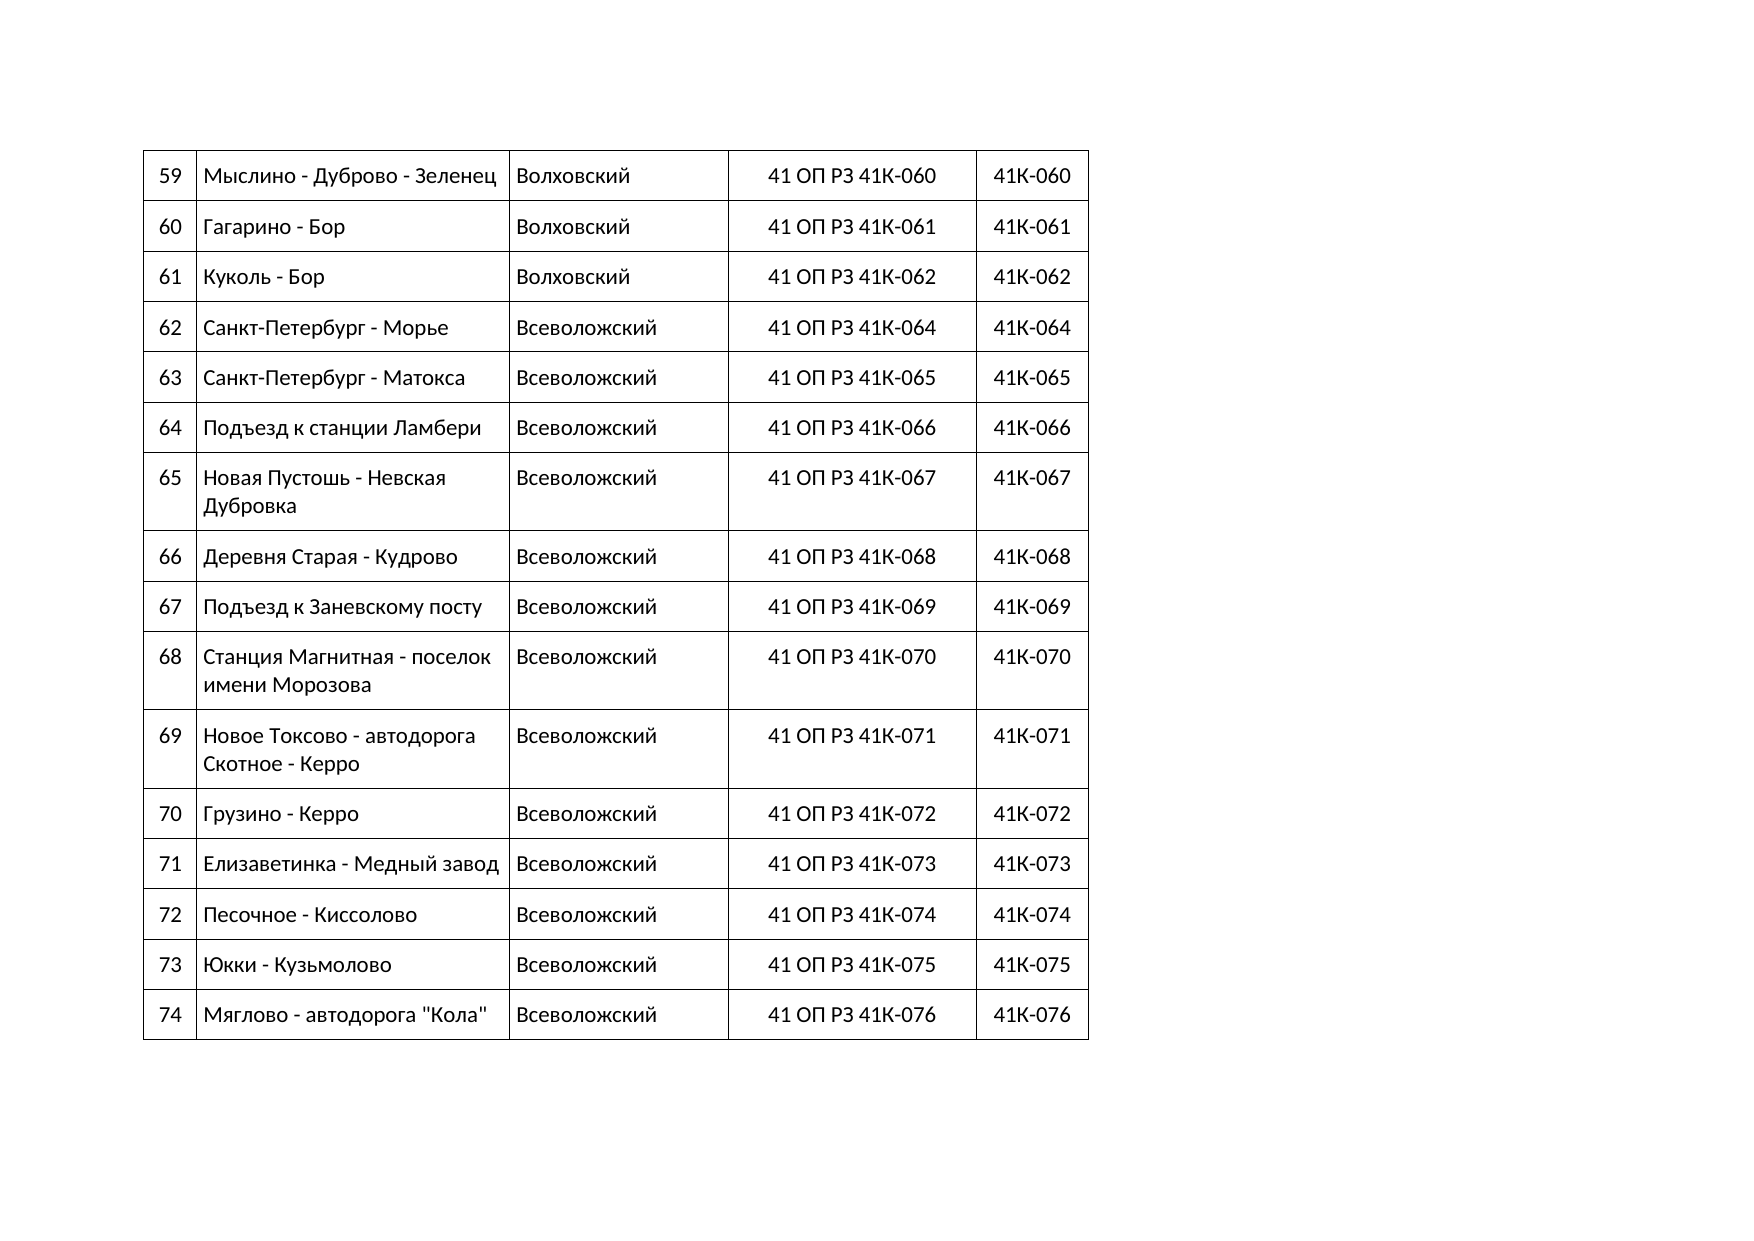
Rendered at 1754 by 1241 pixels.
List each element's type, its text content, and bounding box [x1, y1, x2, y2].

table_cell 41К-076 [977, 990, 1088, 1039]
table_cell 41К-072 [977, 789, 1088, 838]
table_cell 41 ОП РЗ 41К-070 [729, 632, 976, 709]
table_cell Всеволожский [510, 531, 728, 581]
table_cell 67 [144, 582, 196, 631]
table_cell Санкт-Петербург - Морье [197, 302, 509, 351]
table_cell Новая Пустошь - Невская Дубровка [197, 453, 509, 530]
table_cell Деревня Старая - Кудрово [197, 531, 509, 581]
table_cell Всеволожский [510, 990, 728, 1039]
table_cell 68 [144, 632, 196, 709]
table_cell 41К-070 [977, 632, 1088, 709]
table_cell 62 [144, 302, 196, 351]
table_cell 64 [144, 403, 196, 452]
table_cell 41К-068 [977, 531, 1088, 581]
table_cell Станция Магнитная - поселок имени Морозова [197, 632, 509, 709]
table_cell 70 [144, 789, 196, 838]
table_cell Всеволожский [510, 403, 728, 452]
table_cell Куколь - Бор [197, 252, 509, 301]
table_cell 71 [144, 839, 196, 888]
table_cell 41К-075 [977, 940, 1088, 989]
table_cell Елизаветинка - Медный завод [197, 839, 509, 888]
table_cell Всеволожский [510, 789, 728, 838]
table_cell Всеволожский [510, 889, 728, 938]
table_cell 41К-060 [977, 151, 1088, 200]
table_cell Подъезд к станции Ламбери [197, 403, 509, 452]
table_cell Волховский [510, 151, 728, 200]
table_cell Всеволожский [510, 940, 728, 989]
table_cell Волховский [510, 252, 728, 301]
table_cell 41К-064 [977, 302, 1088, 351]
table_cell Песочное - Киссолово [197, 889, 509, 938]
table_cell 69 [144, 710, 196, 787]
table_cell 41 ОП РЗ 41К-075 [729, 940, 976, 989]
table_cell 41 ОП РЗ 41К-061 [729, 201, 976, 251]
table_cell Всеволожский [510, 632, 728, 709]
table_cell 63 [144, 352, 196, 402]
table_cell 74 [144, 990, 196, 1039]
table_cell 41К-065 [977, 352, 1088, 402]
table_cell Гагарино - Бор [197, 201, 509, 251]
table_cell Всеволожский [510, 582, 728, 631]
table_cell 41 ОП РЗ 41К-073 [729, 839, 976, 888]
table_cell Подъезд к Заневскому посту [197, 582, 509, 631]
table_cell 41 ОП РЗ 41К-065 [729, 352, 976, 402]
table_cell Санкт-Петербург - Матокса [197, 352, 509, 402]
table_cell Мыслино - Дуброво - Зеленец [197, 151, 509, 200]
table_cell 41К-066 [977, 403, 1088, 452]
table_cell 61 [144, 252, 196, 301]
table_cell Всеволожский [510, 453, 728, 530]
table_cell Грузино - Керро [197, 789, 509, 838]
table_cell Всеволожский [510, 839, 728, 888]
table_cell Всеволожский [510, 302, 728, 351]
table_cell Юкки - Кузьмолово [197, 940, 509, 989]
table_cell 41К-071 [977, 710, 1088, 787]
table_cell Новое Токсово - автодорога Скотное - Керро [197, 710, 509, 787]
table_cell 41К-069 [977, 582, 1088, 631]
table_cell 41 ОП РЗ 41К-064 [729, 302, 976, 351]
table_cell 60 [144, 201, 196, 251]
table_cell 59 [144, 151, 196, 200]
table_cell Мяглово - автодорога "Кола" [197, 990, 509, 1039]
table_cell 41К-067 [977, 453, 1088, 530]
table_cell Всеволожский [510, 352, 728, 402]
table_cell 41 ОП РЗ 41К-068 [729, 531, 976, 581]
table_cell 73 [144, 940, 196, 989]
table_cell 41 ОП РЗ 41К-069 [729, 582, 976, 631]
table_cell 41К-062 [977, 252, 1088, 301]
table_cell 41 ОП РЗ 41К-066 [729, 403, 976, 452]
table_cell 41 ОП РЗ 41К-062 [729, 252, 976, 301]
table_cell 65 [144, 453, 196, 530]
table_cell 41 ОП РЗ 41К-074 [729, 889, 976, 938]
table_cell 41 ОП РЗ 41К-067 [729, 453, 976, 530]
table_cell Всеволожский [510, 710, 728, 787]
table_cell 41К-061 [977, 201, 1088, 251]
table_cell 41К-073 [977, 839, 1088, 888]
table_cell 41 ОП РЗ 41К-076 [729, 990, 976, 1039]
table_cell 41 ОП РЗ 41К-072 [729, 789, 976, 838]
table_cell 41К-074 [977, 889, 1088, 938]
table_cell 72 [144, 889, 196, 938]
table_cell 66 [144, 531, 196, 581]
table_cell 41 ОП РЗ 41К-071 [729, 710, 976, 787]
table_cell 41 ОП РЗ 41К-060 [729, 151, 976, 200]
table_cell Волховский [510, 201, 728, 251]
